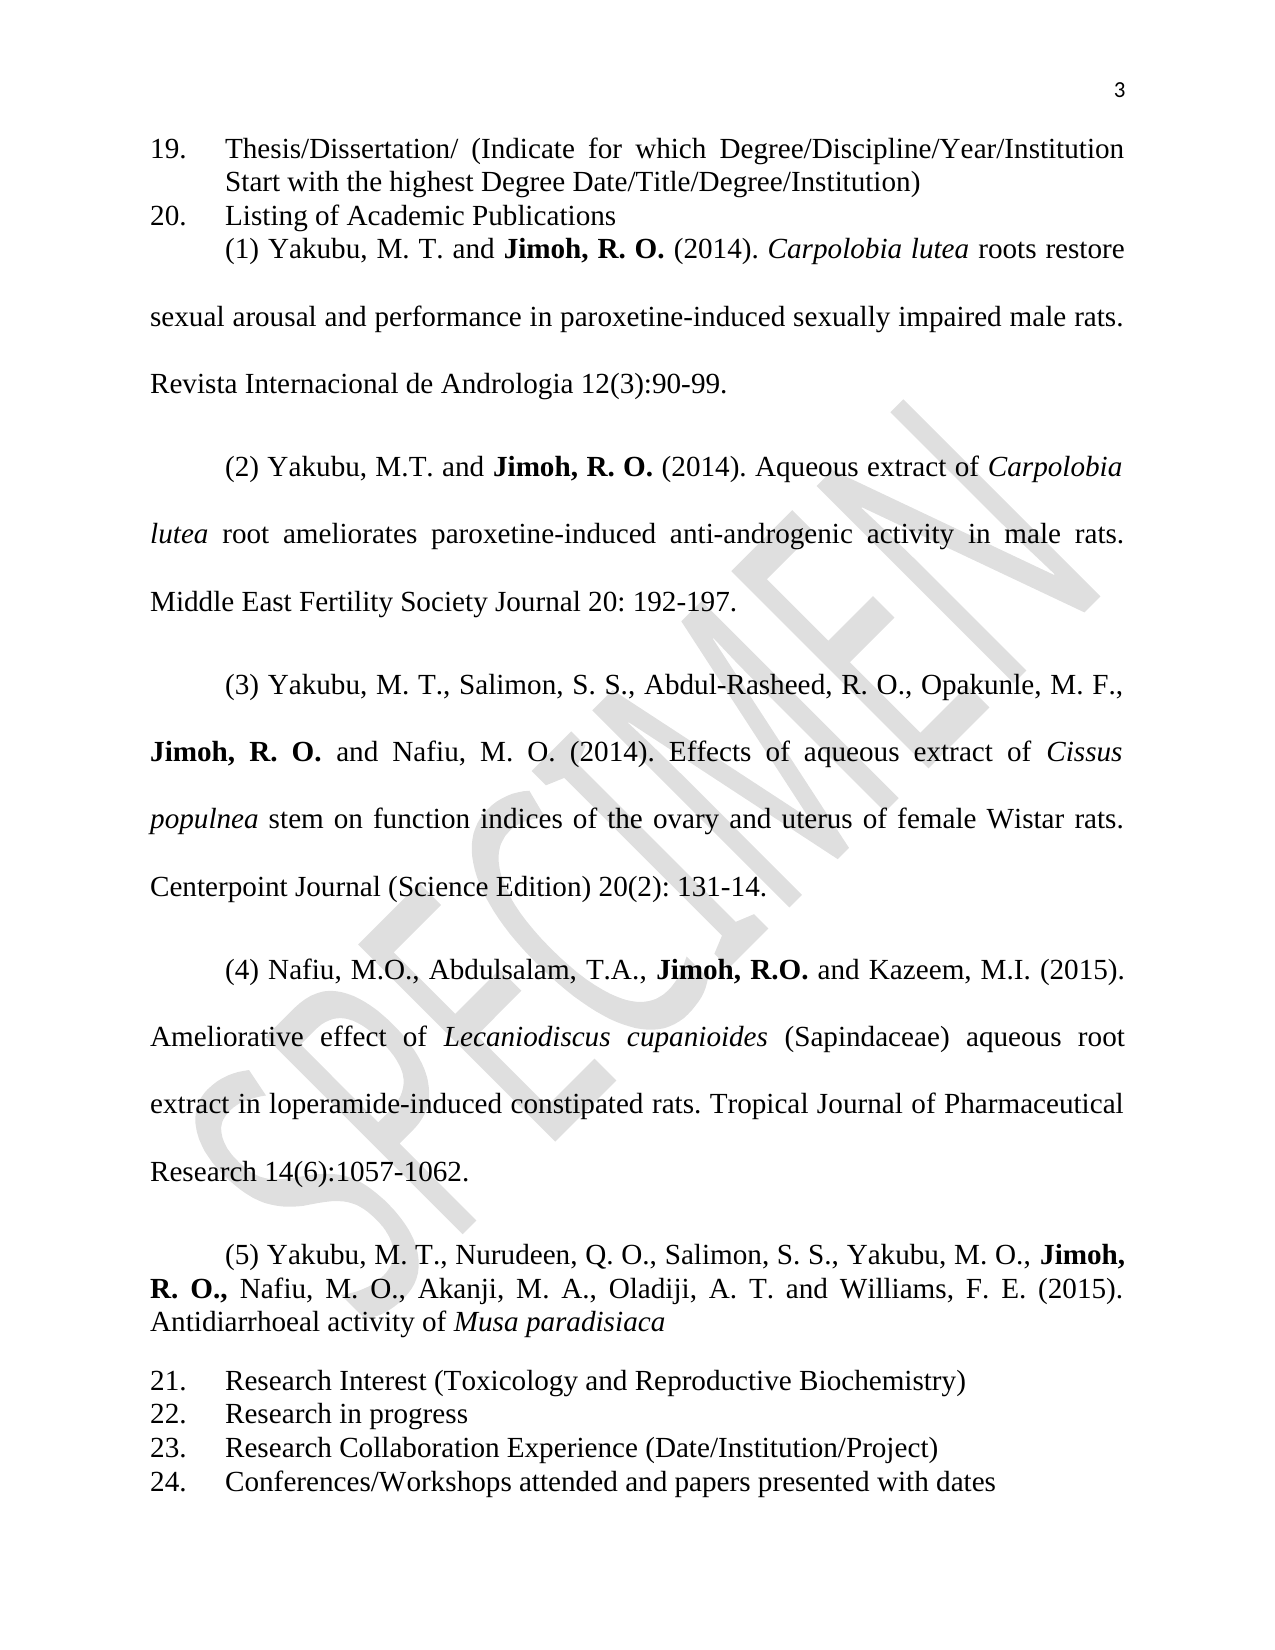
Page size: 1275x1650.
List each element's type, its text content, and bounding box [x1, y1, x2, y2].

list Research Collaboration Experience (Date/Institution/Project) [150, 1430, 1125, 1464]
text (2) Yakubu, M.T. and Jimoh, R. O. (2014). Aqueous extract of Carpolobia lutea root ameliorates paroxetine-induced anti-androgenic activity in male rats. Middle East Fertility Society Journal 20: 192-197. [150, 449, 1125, 617]
list Listing of Academic Publications [150, 198, 1125, 232]
text (3) Yakubu, M. T., Salimon, S. S., Abdul-Rasheed, R. O., Opakunle, M. F., Jimoh, R. O. and Nafiu, M. O. (2014). Effects of aqueous extract of Cissus populnea stem on function indices of the ovary and uterus of female Wistar rats. Centerpoint Journal (Science Edition) 20(2): 131-14. [150, 667, 1125, 902]
list Thesis/Dissertation/ (Indicate for which Degree/Discipline/Year/Institution Start with the highest Degree Date/Title/Degree/Institution) [150, 131, 1125, 198]
list Research in progress [150, 1397, 1125, 1430]
list Research Interest (Toxicology and Reproductive Biochemistry) [150, 1363, 1125, 1397]
text (1) Yakubu, M. T. and Jimoh, R. O. (2014). Carpolobia lutea roots restore sexual arousal and performance in paroxetine-induced sexually impaired male rats. Revista Internacional de Andrologia 12(3):90-99. [150, 232, 1125, 399]
text (4) Nafiu, M.O., Abdulsalam, T.A., Jimoh, R.O. and Kazeem, M.I. (2015). Ameliorative effect of Lecaniodiscus cupanioides (Sapindaceae) aqueous root extract in loperamide-induced constipated rats. Tropical Journal of Pharmaceutical Research 14(6):1057-1062. [150, 952, 1125, 1187]
list Conferences/Workshops attended and papers presented with dates [150, 1464, 1125, 1497]
text (5) Yakubu, M. T., Nurudeen, Q. O., Salimon, S. S., Yakubu, M. O., Jimoh, R. O., Nafiu, M. O., Akanji, M. A., Oladiji, A. T. and Williams, F. E. (2015). Antidiarrhoeal activity of Musa paradisiaca [150, 1237, 1125, 1338]
